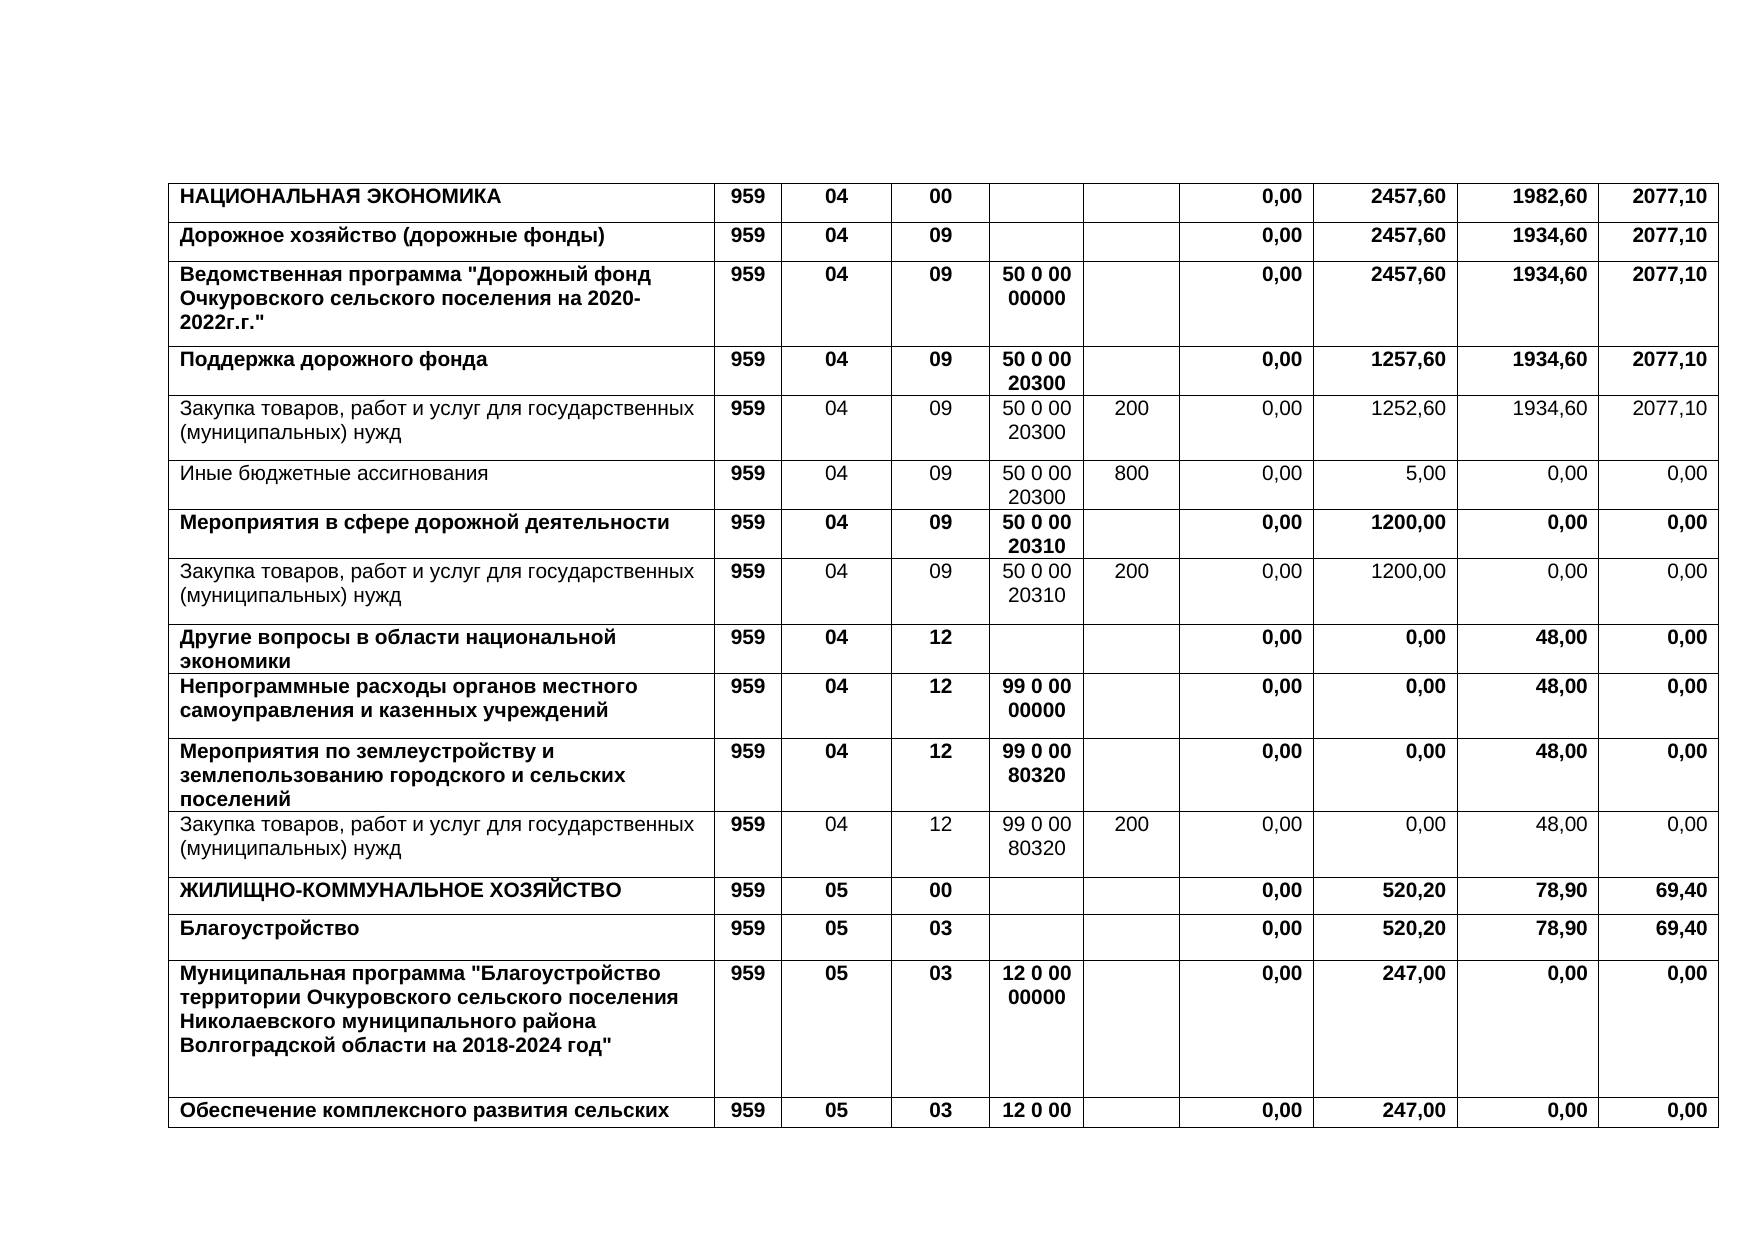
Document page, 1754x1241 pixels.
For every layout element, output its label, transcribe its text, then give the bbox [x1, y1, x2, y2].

table_cell 959 [715, 1098, 781, 1127]
table_cell НАЦИОНАЛЬНАЯ ЭКОНОМИКА [169, 184, 714, 222]
table_cell 959 [715, 510, 781, 558]
table_cell 247,00 [1314, 1098, 1457, 1127]
table_cell 09 [892, 396, 989, 460]
table_cell Поддержка дорожного фонда [169, 347, 714, 394]
table_cell 0,00 [1180, 396, 1313, 460]
table_cell 0,00 [1180, 262, 1313, 346]
table_cell 0,00 [1599, 1098, 1718, 1127]
table_cell 959 [715, 878, 781, 914]
table_cell [990, 184, 1083, 222]
table_cell 03 [892, 915, 989, 960]
table_cell 0,00 [1458, 961, 1598, 1097]
table_cell 0,00 [1599, 461, 1718, 509]
table_cell Непрограммные расходы органов местного самоуправления и казенных учреждений [169, 674, 714, 738]
table_cell [1084, 674, 1179, 738]
table_cell 959 [715, 223, 781, 261]
table_cell Мероприятия по землеустройству и землепользованию городского и сельских поселений [169, 739, 714, 811]
table_cell 0,00 [1314, 674, 1457, 738]
table_cell 0,00 [1599, 739, 1718, 811]
table_cell 0,00 [1180, 347, 1313, 394]
table_cell 78,90 [1458, 915, 1598, 960]
table_cell 0,00 [1599, 559, 1718, 624]
table_cell 2077,10 [1599, 347, 1718, 394]
table_cell 12 [892, 812, 989, 877]
table_cell 0,00 [1180, 625, 1313, 673]
table_cell 959 [715, 674, 781, 738]
table_cell 0,00 [1314, 625, 1457, 673]
table_cell 48,00 [1458, 625, 1598, 673]
table_cell 48,00 [1458, 812, 1598, 877]
table_cell 0,00 [1180, 739, 1313, 811]
table_cell 04 [782, 396, 891, 460]
table_cell 04 [782, 262, 891, 346]
table_cell 78,90 [1458, 878, 1598, 914]
table_cell 959 [715, 961, 781, 1097]
table_cell Закупка товаров, работ и услуг для государственных (муниципальных) нужд [169, 812, 714, 877]
table_cell 04 [782, 184, 891, 222]
table_cell 0,00 [1180, 1098, 1313, 1127]
table_cell [1084, 1098, 1179, 1127]
table_cell 2457,60 [1314, 262, 1457, 346]
table_cell 50 0 00 00000 [990, 262, 1083, 346]
table_cell 03 [892, 1098, 989, 1127]
table_cell 520,20 [1314, 878, 1457, 914]
table_cell [1084, 625, 1179, 673]
table_cell 959 [715, 461, 781, 509]
table_cell 04 [782, 559, 891, 624]
table_cell 05 [782, 878, 891, 914]
table_cell 04 [782, 812, 891, 877]
table_cell 0,00 [1458, 510, 1598, 558]
table_cell 0,00 [1180, 674, 1313, 738]
table_cell 959 [715, 347, 781, 394]
table_cell [1084, 223, 1179, 261]
table_cell 0,00 [1599, 812, 1718, 877]
table_cell 99 0 00 80320 [990, 739, 1083, 811]
table_cell 0,00 [1180, 812, 1313, 877]
table_cell [990, 878, 1083, 914]
table_cell 247,00 [1314, 961, 1457, 1097]
table_cell 0,00 [1599, 510, 1718, 558]
table_cell 12 [892, 674, 989, 738]
table_cell Иные бюджетные ассигнования [169, 461, 714, 509]
table_cell 12 0 00 00000 [990, 961, 1083, 1097]
table_cell 0,00 [1458, 559, 1598, 624]
table_cell Другие вопросы в области национальной экономики [169, 625, 714, 673]
table_cell 1200,00 [1314, 559, 1457, 624]
table_cell 69,40 [1599, 915, 1718, 960]
table_cell 0,00 [1180, 961, 1313, 1097]
table_cell 0,00 [1180, 223, 1313, 261]
table_cell 1934,60 [1458, 223, 1598, 261]
table_cell 2077,10 [1599, 223, 1718, 261]
table_cell Благоустройство [169, 915, 714, 960]
table_cell 09 [892, 347, 989, 394]
table_cell 04 [782, 510, 891, 558]
table_cell 12 [892, 739, 989, 811]
table_cell 09 [892, 262, 989, 346]
table_cell 0,00 [1180, 559, 1313, 624]
table_cell 12 0 00 L5765 [990, 1098, 1083, 1127]
table_cell 1252,60 [1314, 396, 1457, 460]
table_cell 5,00 [1314, 461, 1457, 509]
table_cell 0,00 [1180, 461, 1313, 509]
table_cell 09 [892, 223, 989, 261]
table_cell 03 [892, 961, 989, 1097]
table_cell 05 [782, 915, 891, 960]
table_cell [1084, 961, 1179, 1097]
table_cell 2457,60 [1314, 184, 1457, 222]
table_cell 04 [782, 625, 891, 673]
table_cell 959 [715, 812, 781, 877]
table_cell 0,00 [1180, 184, 1313, 222]
table_cell 0,00 [1599, 961, 1718, 1097]
table_cell 2077,10 [1599, 262, 1718, 346]
table_cell 50 0 00 20300 [990, 347, 1083, 394]
table_cell 0,00 [1599, 625, 1718, 673]
table_cell 1934,60 [1458, 262, 1598, 346]
table_cell 0,00 [1180, 878, 1313, 914]
table_cell 0,00 [1458, 461, 1598, 509]
table_cell 99 0 00 80320 [990, 812, 1083, 877]
table_cell 1934,60 [1458, 347, 1598, 394]
table_cell 0,00 [1599, 674, 1718, 738]
table_cell [1084, 739, 1179, 811]
table_cell 520,20 [1314, 915, 1457, 960]
table_cell 200 [1084, 812, 1179, 877]
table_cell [169, 1098, 714, 1127]
table_cell 959 [715, 625, 781, 673]
table_cell Мероприятия в сфере дорожной деятельности [169, 510, 714, 558]
table_cell 04 [782, 461, 891, 509]
table_cell 0,00 [1458, 1098, 1598, 1127]
table_cell 12 [892, 625, 989, 673]
table_cell ЖИЛИЩНО-КОММУНАЛЬНОЕ ХОЗЯЙСТВО [169, 878, 714, 914]
table_cell 959 [715, 915, 781, 960]
table_cell 50 0 00 20310 [990, 559, 1083, 624]
table_cell Закупка товаров, работ и услуг для государственных (муниципальных) нужд [169, 396, 714, 460]
table_cell 04 [782, 223, 891, 261]
table_cell 1934,60 [1458, 396, 1598, 460]
table_cell 1982,60 [1458, 184, 1598, 222]
table_cell 04 [782, 347, 891, 394]
table_cell 05 [782, 1098, 891, 1127]
table_cell 50 0 00 20310 [990, 510, 1083, 558]
table_cell 50 0 00 20300 [990, 396, 1083, 460]
table_cell 0,00 [1180, 915, 1313, 960]
table_cell [1084, 262, 1179, 346]
table_cell [1084, 347, 1179, 394]
table_cell 2077,10 [1599, 396, 1718, 460]
table_cell Закупка товаров, работ и услуг для государственных (муниципальных) нужд [169, 559, 714, 624]
table_cell 0,00 [1314, 812, 1457, 877]
table_cell 0,00 [1314, 739, 1457, 811]
table_cell 04 [782, 674, 891, 738]
table_cell 99 0 00 00000 [990, 674, 1083, 738]
table_cell 200 [1084, 396, 1179, 460]
table_cell 09 [892, 461, 989, 509]
table_cell 09 [892, 510, 989, 558]
table_cell 959 [715, 559, 781, 624]
table_cell [1084, 915, 1179, 960]
table_cell 69,40 [1599, 878, 1718, 914]
table_cell 959 [715, 262, 781, 346]
table_cell 00 [892, 184, 989, 222]
table_cell 959 [715, 184, 781, 222]
table_cell 00 [892, 878, 989, 914]
table_cell 48,00 [1458, 739, 1598, 811]
table_cell 1200,00 [1314, 510, 1457, 558]
table_cell [990, 915, 1083, 960]
table_cell [990, 223, 1083, 261]
table_cell Дорожное хозяйство (дорожные фонды) [169, 223, 714, 261]
table_cell 2457,60 [1314, 223, 1457, 261]
table_cell 959 [715, 396, 781, 460]
table_cell 959 [715, 739, 781, 811]
table_cell 09 [892, 559, 989, 624]
table_cell 2077,10 [1599, 184, 1718, 222]
table_cell [990, 625, 1083, 673]
table_cell 0,00 [1180, 510, 1313, 558]
table_cell [1084, 510, 1179, 558]
table_cell Ведомственная программа "Дорожный фонд Очкуровского сельского поселения на 2020-2022г.г." [169, 262, 714, 346]
table_cell 1257,60 [1314, 347, 1457, 394]
table_cell 05 [782, 961, 891, 1097]
table_cell [1084, 878, 1179, 914]
table_cell 04 [782, 739, 891, 811]
table_cell 50 0 00 20300 [990, 461, 1083, 509]
table_cell [1084, 184, 1179, 222]
table_cell 800 [1084, 461, 1179, 509]
table_cell 200 [1084, 559, 1179, 624]
table_cell 48,00 [1458, 674, 1598, 738]
table_cell Муниципальная программа "Благоустройство территории Очкуровского сельского поселения Николаевского муниципального района Волгоградской области на 2018-2024 год" [169, 961, 714, 1097]
